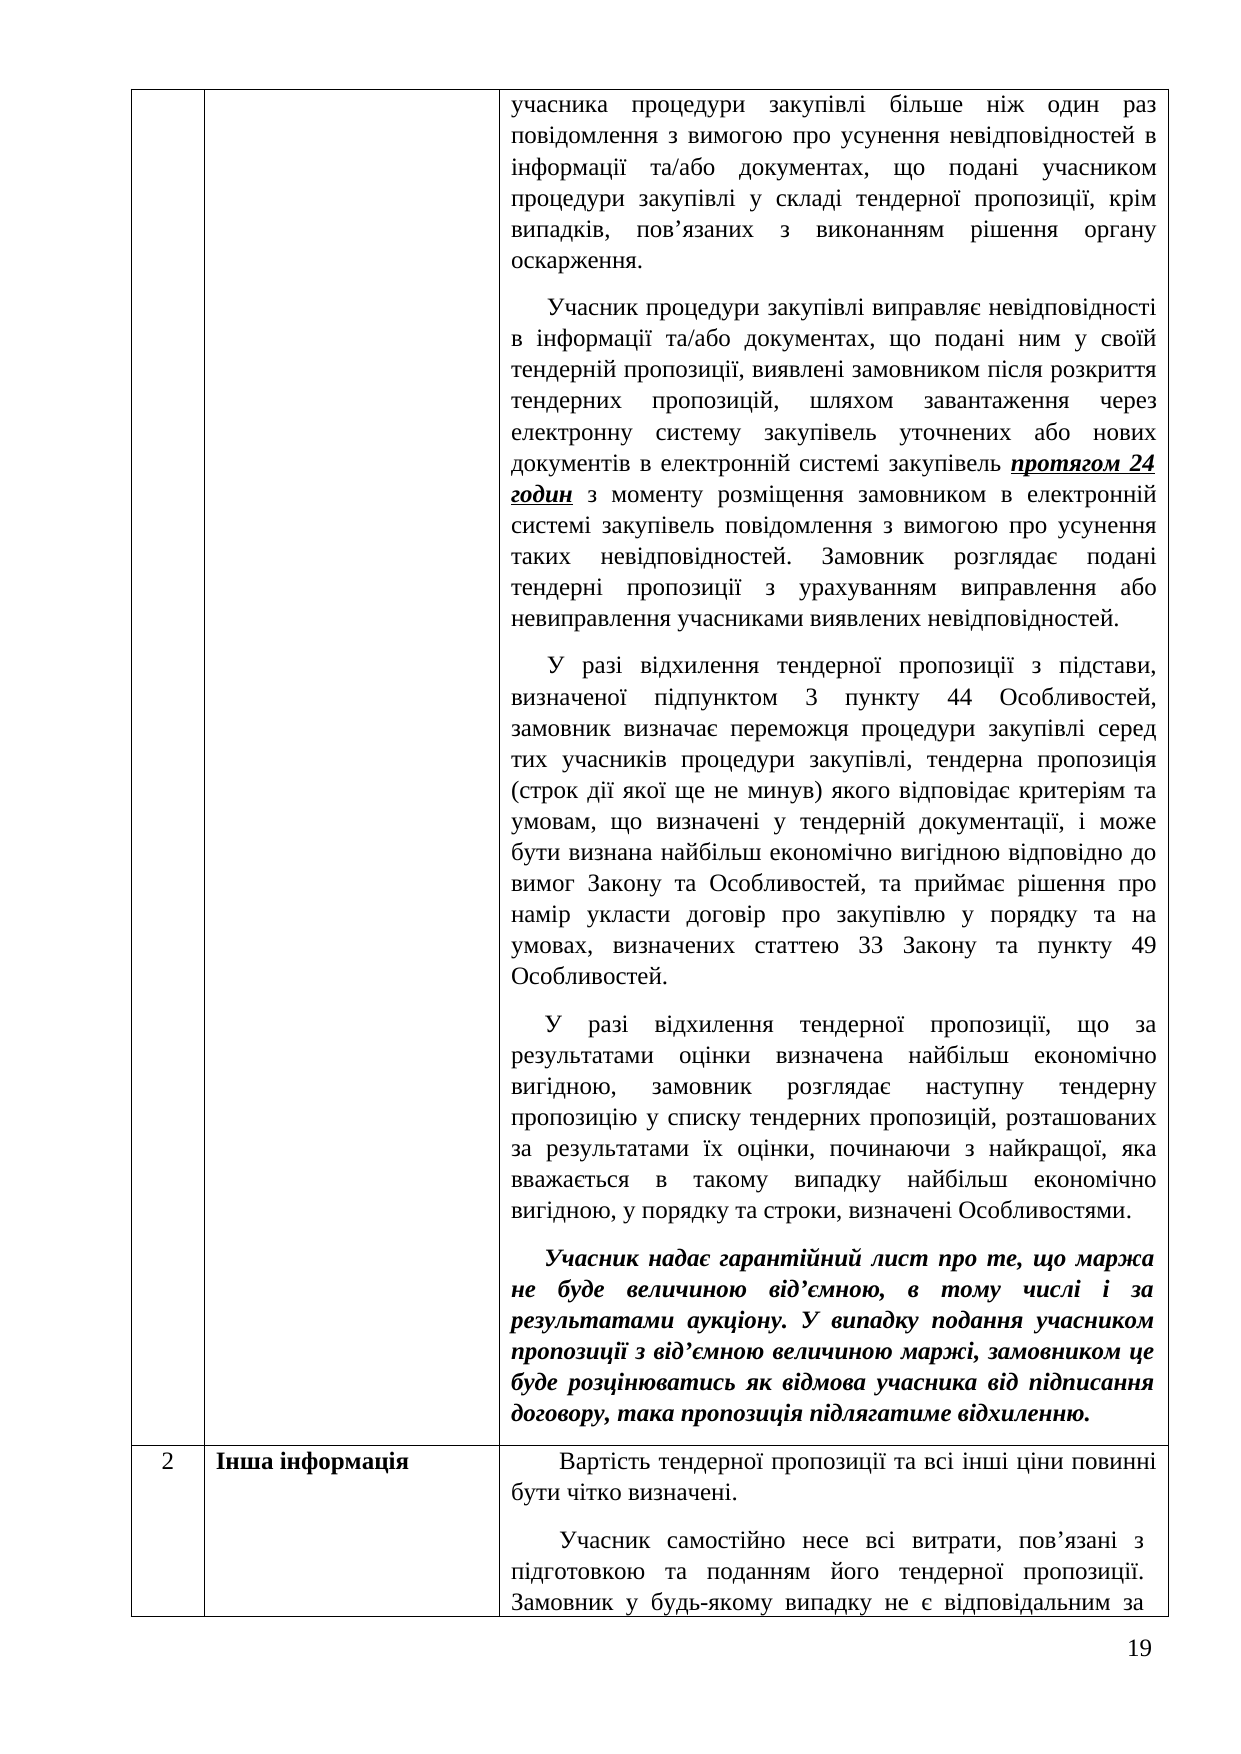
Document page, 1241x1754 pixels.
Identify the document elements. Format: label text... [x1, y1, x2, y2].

table_cell 2 [132, 1446, 204, 1616]
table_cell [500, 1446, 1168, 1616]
table_cell Інша інформація [205, 1446, 499, 1616]
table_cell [500, 90, 1168, 1445]
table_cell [205, 90, 499, 1445]
table_cell 1 [132, 90, 204, 1445]
